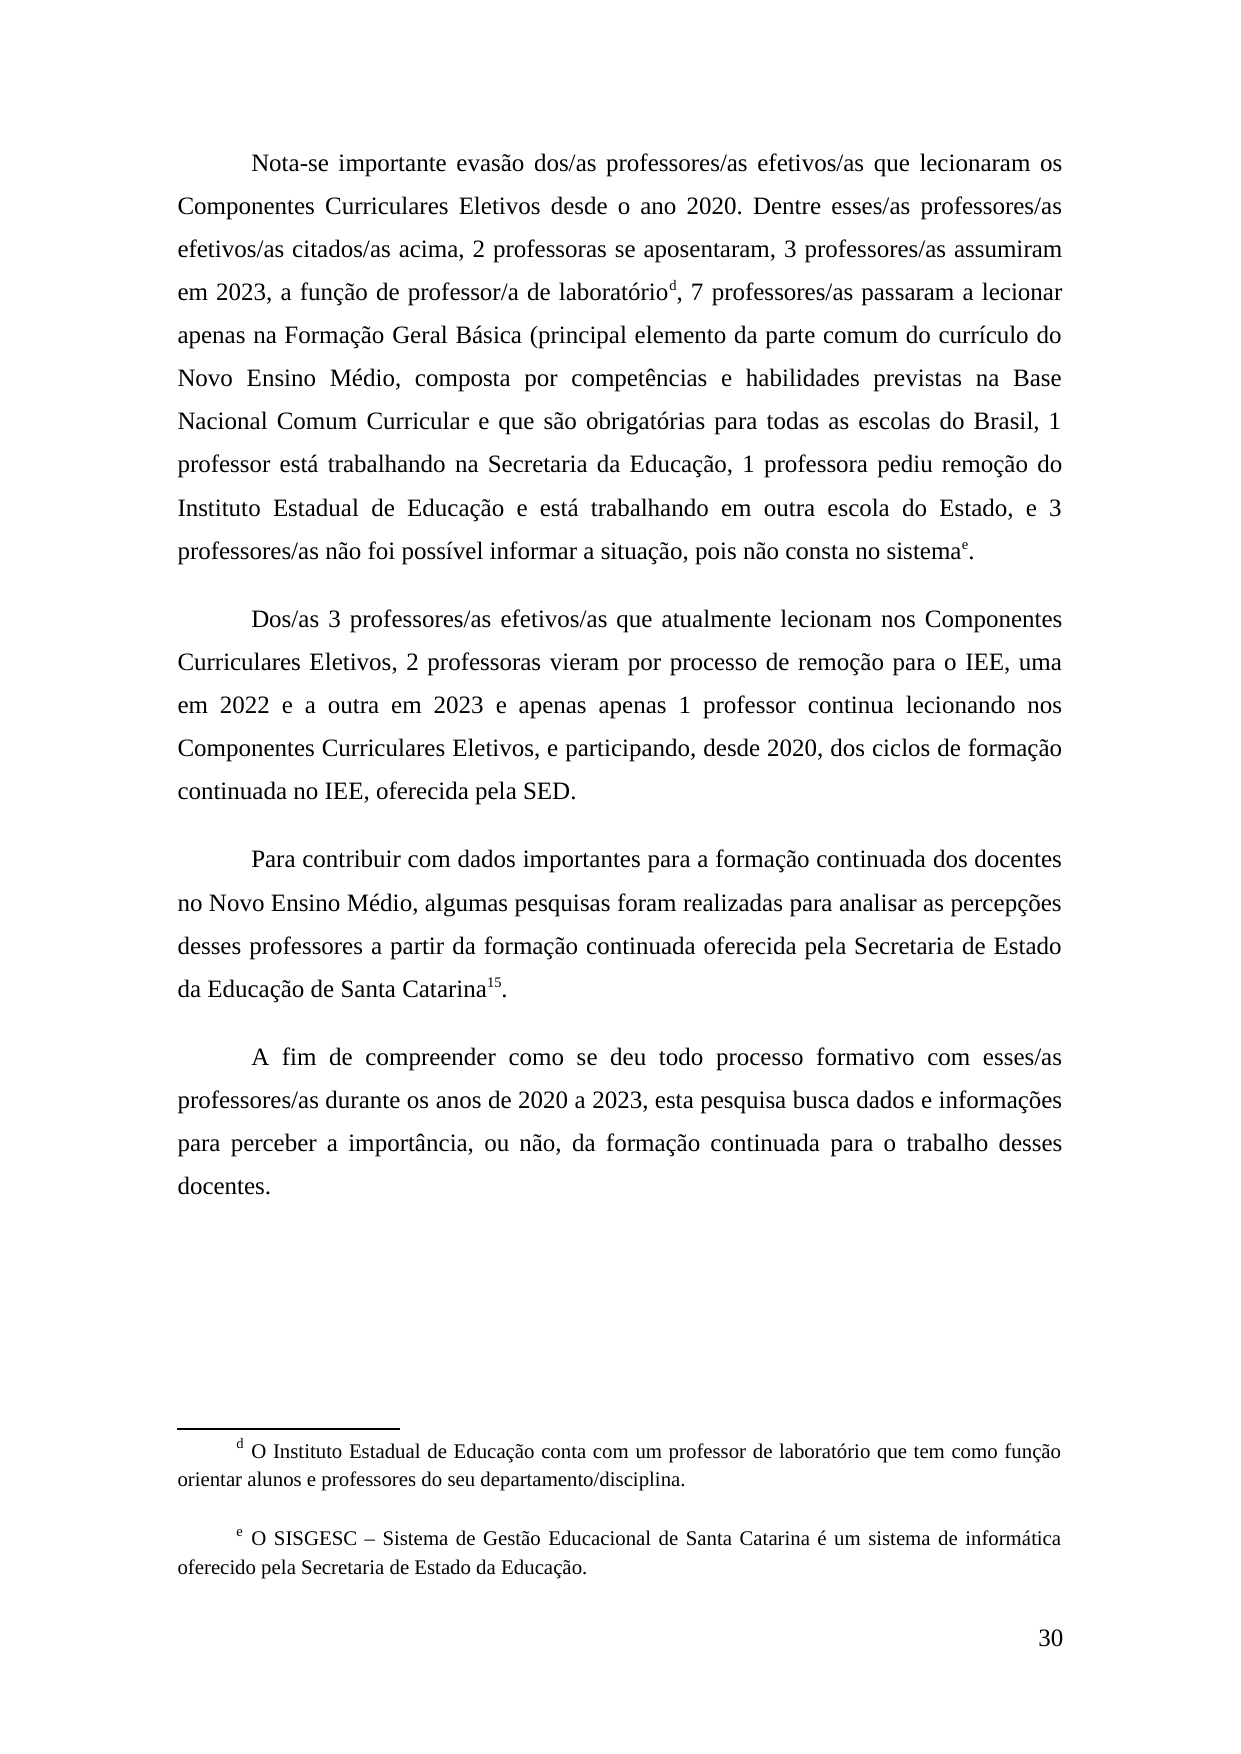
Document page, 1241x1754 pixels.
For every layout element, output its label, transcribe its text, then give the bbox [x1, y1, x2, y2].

text A fim de compreender como se deu todo processo formativo com esses/as professores/as durante os anos de 2020 a 2023, esta pesquisa busca dados e informações para perceber a importância, ou não, da formação continuada para o trabalho desses docentes. [177, 1042, 1063, 1200]
text Nota-se importante evasão dos/as professores/as efetivos/as que lecionaram os Componentes Curriculares Eletivos desde o ano 2020. Dentre esses/as professores/as efetivos/as citados/as acima, 2 professoras se aposentaram, 3 professores/as assumiram em 2023, a função de professor/a de laboratório, 7 professores/as passaram a lecionar apenas na Formação Geral Básica (principal elemento da parte comum do currículo do Novo Ensino Médio, composta por competências e habilidades previstas na Base Nacional Comum Curricular e que são obrigatórias para todas as escolas do Brasil, 1 professor está trabalhando na Secretaria da Educação, 1 professora pediu remoção do Instituto Estadual de Educação e está trabalhando em outra escola do Estado, e 3 professores/as não foi possível informar a situação, pois não consta no sistema. [177, 148, 1063, 564]
text Para contribuir com dados importantes para a formação continuada dos docentes no Novo Ensino Médio, algumas pesquisas foram realizadas para analisar as percepções desses professores a partir da formação continuada oferecida pela Secretaria de Estado da Educação de Santa Catarina. [177, 844, 1063, 1003]
text Dos/as 3 professores/as efetivos/as que atualmente lecionam nos Componentes Curriculares Eletivos, 2 professoras vieram por processo de remoção para o IEE, uma em 2022 e a outra em 2023 e apenas apenas 1 professor continua lecionando nos Componentes Curriculares Eletivos, e participando, desde 2020, dos ciclos de formação continuada no IEE, oferecida pela SED. [177, 604, 1063, 805]
